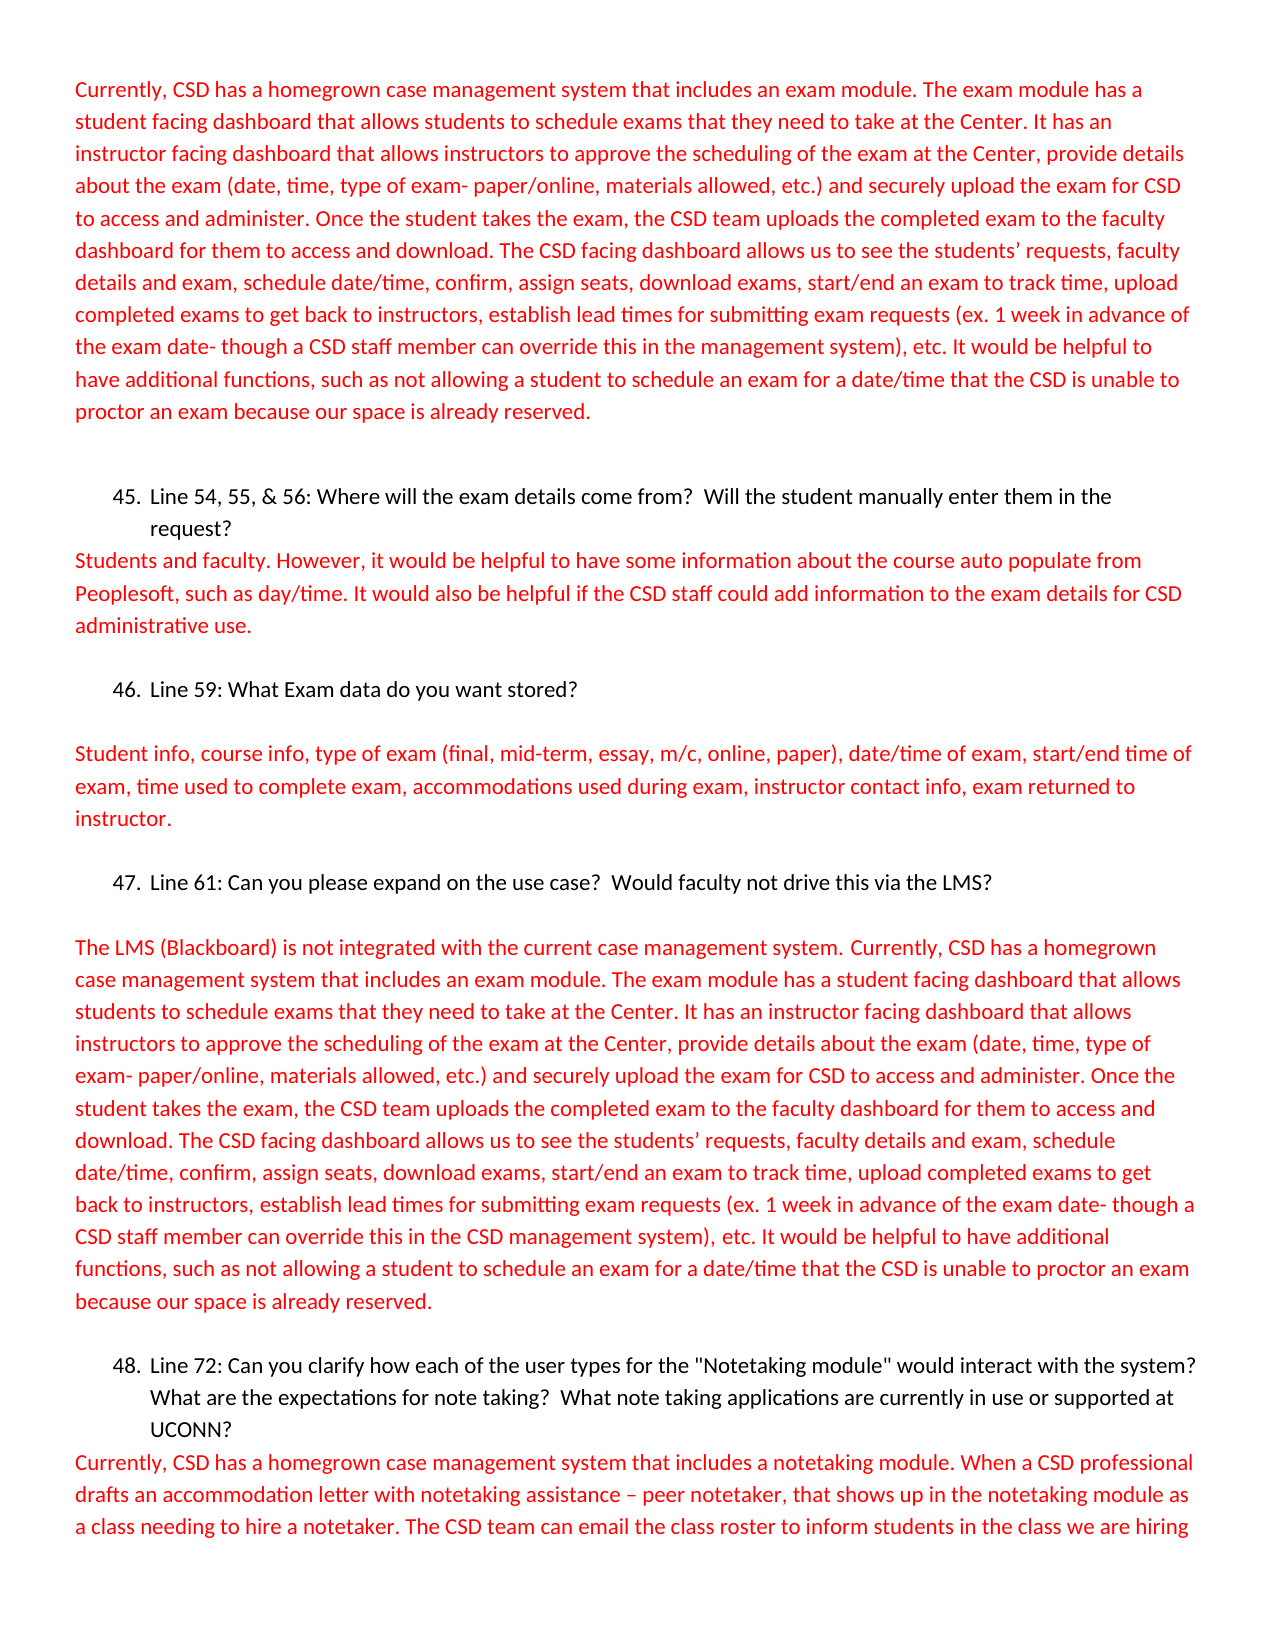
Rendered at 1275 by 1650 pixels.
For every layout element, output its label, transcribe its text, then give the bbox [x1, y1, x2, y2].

text Students and faculty. However, it would be helpful to have some information about the course auto populate from Peoplesoft, such as day/time. It would also be helpful if the CSD staff could add information to the exam details for CSD administrative use. [75, 546, 1200, 639]
list Line 61: Can you please expand on the use case? Would faculty not drive this via the LMS? [112, 868, 1200, 896]
text Currently, CSD has a homegrown case management system that includes an exam module. The exam module has a student facing dashboard that allows students to schedule exams that they need to take at the Center. It has an instructor facing dashboard that allows instructors to approve the scheduling of the exam at the Center, provide details about the exam (date, time, type of exam- paper/online, materials allowed, etc.) and securely upload the exam for CSD to access and administer. Once the student takes the exam, the CSD team uploads the completed exam to the faculty dashboard for them to access and download. The CSD facing dashboard allows us to see the students’ requests, faculty details and exam, schedule date/time, confirm, assign seats, download exams, start/end an exam to track time, upload completed exams to get back to instructors, establish lead times for submitting exam requests (ex. 1 week in advance of the exam date- though a CSD staff member can override this in the management system), etc. It would be helpful to have additional functions, such as not allowing a student to schedule an exam for a date/time that the CSD is unable to proctor an exam because our space is already reserved. [75, 75, 1200, 425]
list Line 54, 55, & 56: Where will the exam details come from? Will the student manually enter them in the request? [112, 482, 1200, 542]
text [75, 1448, 1200, 1540]
text Student info, course info, type of exam (final, mid-term, essay, m/c, online, paper), date/time of exam, start/end time of exam, time used to complete exam, accommodations used during exam, instructor contact info, exam returned to instructor. [75, 739, 1200, 832]
text The LMS (Blackboard) is not integrated with the current case management system. Currently, CSD has a homegrown case management system that includes an exam module. The exam module has a student facing dashboard that allows students to schedule exams that they need to take at the Center. It has an instructor facing dashboard that allows instructors to approve the scheduling of the exam at the Center, provide details about the exam (date, time, type of exam- paper/online, materials allowed, etc.) and securely upload the exam for CSD to access and administer. Once the student takes the exam, the CSD team uploads the completed exam to the faculty dashboard for them to access and download. The CSD facing dashboard allows us to see the students’ requests, faculty details and exam, schedule date/time, confirm, assign seats, download exams, start/end an exam to track time, upload completed exams to get back to instructors, establish lead times for submitting exam requests (ex. 1 week in advance of the exam date- though a CSD staff member can override this in the CSD management system), etc. It would be helpful to have additional functions, such as not allowing a student to schedule an exam for a date/time that the CSD is unable to proctor an exam because our space is already reserved. [75, 933, 1200, 1315]
list Line 72: Can you clarify how each of the user types for the "Notetaking module" would interact with the system? What are the expectations for note taking? What note taking applications are currently in use or supported at UCONN? [112, 1351, 1200, 1443]
list Line 59: What Exam data do you want stored? [112, 675, 1200, 703]
